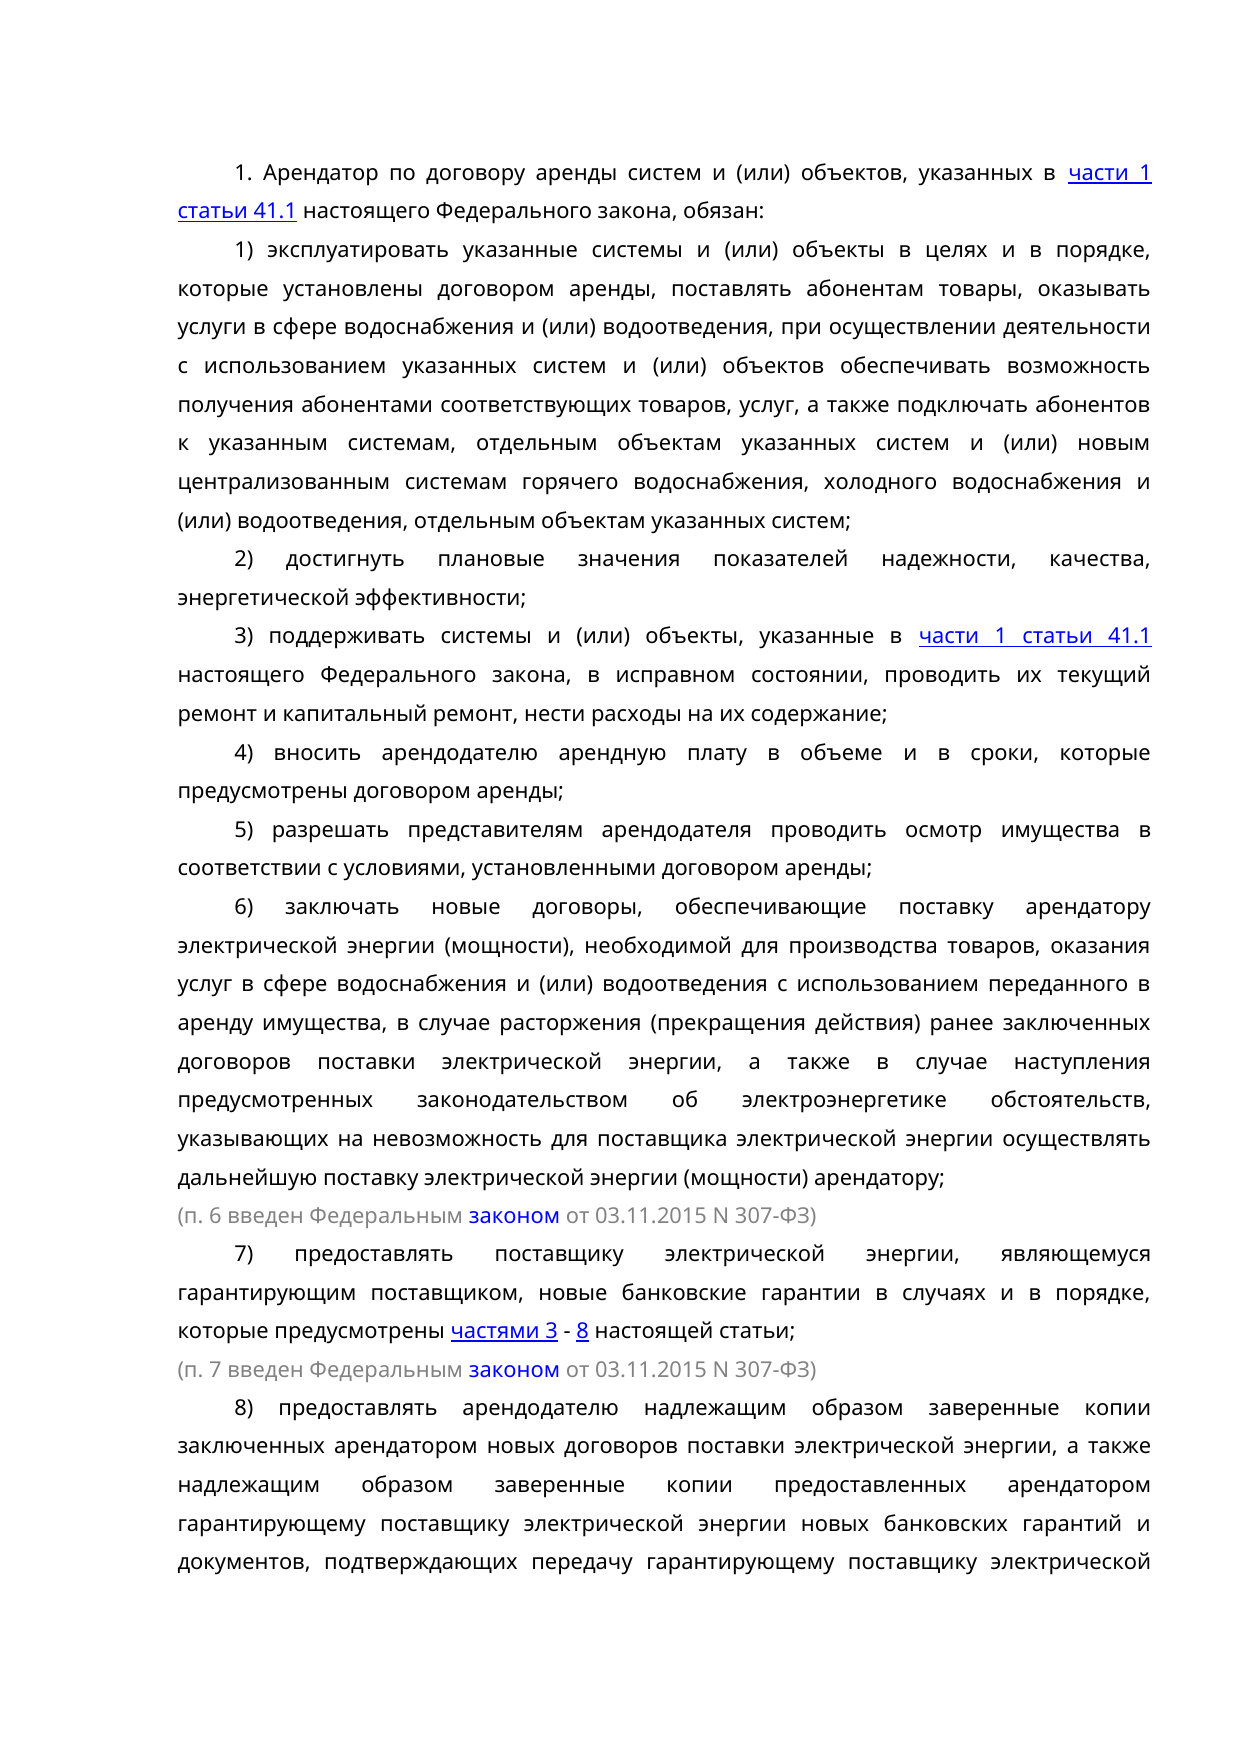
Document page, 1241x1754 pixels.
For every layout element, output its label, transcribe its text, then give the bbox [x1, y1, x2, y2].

text 4) вносить арендодателю арендную плату в объеме и в сроки, которые предусмотрены договором аренды; [177, 736, 1152, 805]
text 5) разрешать представителям арендодателя проводить осмотр имущества в соответствии с условиями, установленными договором аренды; [177, 814, 1152, 882]
text 6) заключать новые договоры, обеспечивающие поставку арендатору электрической энергии (мощности), необходимой для производства товаров, оказания услуг в сфере водоснабжения и (или) водоотведения с использованием переданного в аренду имущества, в случае расторжения (прекращения действия) ранее заключенных договоров поставки электрической энергии, а также в случае наступления предусмотренных законодательством об электроэнергетике обстоятельств, указывающих на невозможность для поставщика электрической энергии осуществлять дальнейшую поставку электрической энергии (мощности) арендатору; [177, 891, 1152, 1191]
text (п. 6 введен Федеральным законом от 03.11.2015 N 307-ФЗ) [177, 1200, 1152, 1230]
text 3) поддерживать системы и (или) объекты, указанные в части 1 статьи 41.1 настоящего Федерального закона, в исправном состоянии, проводить их текущий ремонт и капитальный ремонт, нести расходы на их содержание; [177, 621, 1152, 728]
text 1. Арендатор по договору аренды систем и (или) объектов, указанных в части 1 статьи 41.1 настоящего Федерального закона, обязан: [177, 157, 1152, 225]
text 2) достигнуть плановые значения показателей надежности, качества, энергетической эффективности; [177, 543, 1152, 612]
text (п. 7 введен Федеральным законом от 03.11.2015 N 307-ФЗ) [177, 1354, 1152, 1384]
text 7) предоставлять поставщику электрической энергии, являющемуся гарантирующим поставщиком, новые банковские гарантии в случаях и в порядке, которые предусмотрены частями 3 - 8 настоящей статьи; [177, 1238, 1152, 1345]
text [177, 1392, 1152, 1576]
text 1) эксплуатировать указанные системы и (или) объекты в целях и в порядке, которые установлены договором аренды, поставлять абонентам товары, оказывать услуги в сфере водоснабжения и (или) водоотведения, при осуществлении деятельности с использованием указанных систем и (или) объектов обеспечивать возможность получения абонентами соответствующих товаров, услуг, а также подключать абонентов к указанным системам, отдельным объектам указанных систем и (или) новым централизованным системам горячего водоснабжения, холодного водоснабжения и (или) водоотведения, отдельным объектам указанных систем; [177, 234, 1152, 534]
